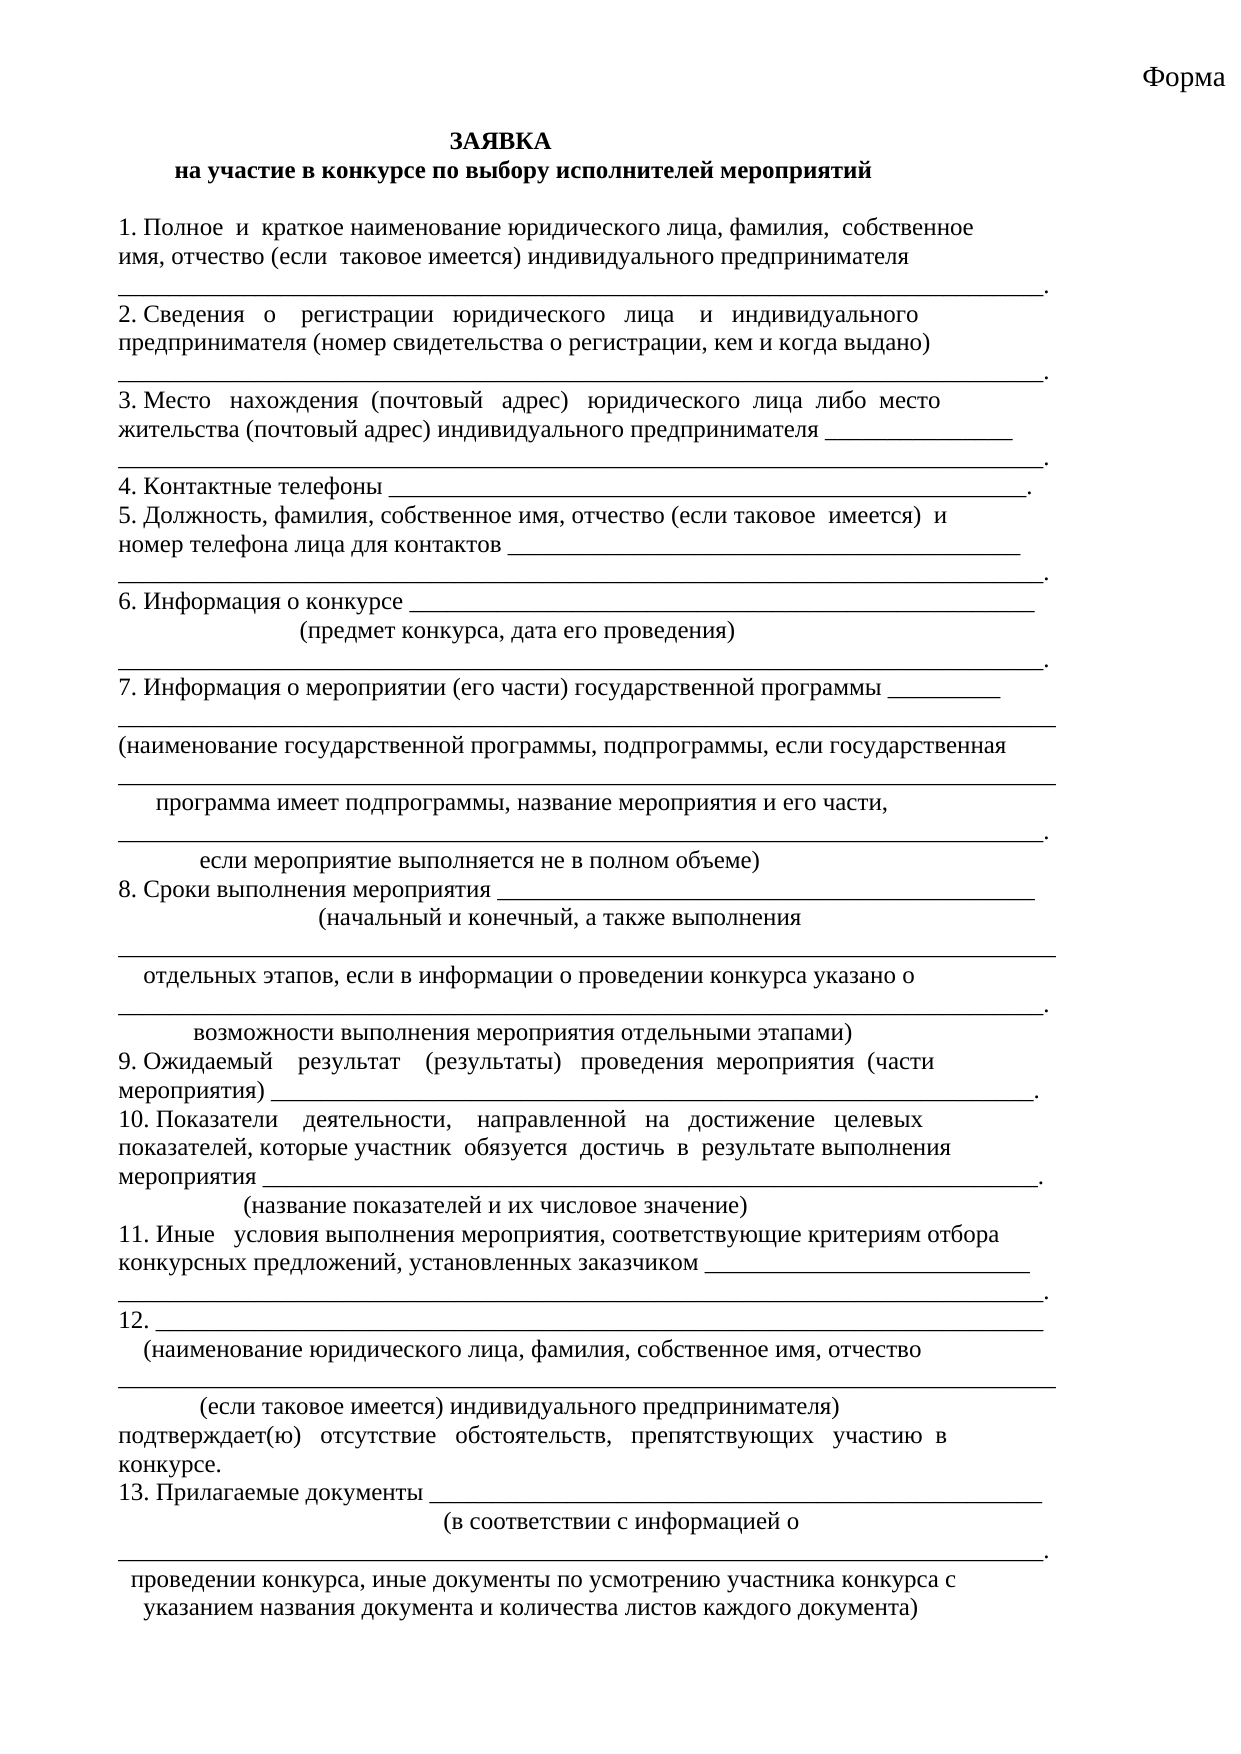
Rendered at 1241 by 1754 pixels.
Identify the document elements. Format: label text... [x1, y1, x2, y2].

text (начальный и конечный, а также выполнения [118, 902, 1226, 931]
text проведении конкурса, иные документы по усмотрению участника конкурса с [118, 1564, 1226, 1592]
text __________________________________________________________________________. [118, 644, 1226, 672]
text конкурсных предложений, установленных заказчиком __________________________ [118, 1247, 1226, 1276]
text программа имеет подпрограммы, название мероприятия и его части, [118, 787, 1226, 816]
text 12. _______________________________________________________________________ [118, 1305, 1226, 1334]
text __________________________________________________________________________. [118, 1276, 1226, 1305]
text ___________________________________________________________________________ [118, 759, 1226, 787]
text (предмет конкурса, дата его проведения) [118, 615, 1226, 644]
text 7. Информация о мероприятии (его части) государственной программы _________ [118, 672, 1226, 701]
text 6. Информация о конкурсе __________________________________________________ [118, 586, 1226, 615]
text конкурсе. [118, 1449, 1226, 1477]
text отдельных этапов, если в информации о проведении конкурса указано о [118, 960, 1226, 989]
text 4. Контактные телефоны ___________________________________________________. [118, 471, 1226, 500]
text __________________________________________________________________________. [118, 816, 1226, 845]
text возможности выполнения мероприятия отдельными этапами) [118, 1017, 1226, 1046]
text если мероприятие выполняется не в полном объеме) [118, 845, 1226, 874]
text (наименование государственной программы, подпрограммы, если государственная [118, 730, 1226, 759]
text __________________________________________________________________________. [118, 356, 1226, 385]
text ЗАЯВКА [118, 126, 1226, 155]
text 13. Прилагаемые документы _________________________________________________ [118, 1477, 1226, 1506]
text жительства (почтовый адрес) индивидуального предпринимателя _______________ [118, 414, 1226, 442]
text 5. Должность, фамилия, собственное имя, отчество (если таковое имеется) и [118, 500, 1226, 529]
text имя, отчество (если таковое имеется) индивидуального предпринимателя [118, 241, 1226, 270]
text __________________________________________________________________________. [118, 442, 1226, 471]
text ___________________________________________________________________________ [118, 701, 1226, 730]
text 2. Сведения о регистрации юридического лица и индивидуального [118, 299, 1226, 327]
text ___________________________________________________________________________ [118, 931, 1226, 960]
text __________________________________________________________________________. [118, 557, 1226, 586]
text показателей, которые участник обязуется достичь в результате выполнения [118, 1132, 1226, 1161]
text подтверждает(ю) отсутствие обстоятельств, препятствующих участию в [118, 1420, 1226, 1449]
text 8. Сроки выполнения мероприятия ___________________________________________ [118, 874, 1226, 902]
text на участие в конкурсе по выбору исполнителей мероприятий [118, 155, 1226, 184]
text __________________________________________________________________________. [118, 989, 1226, 1017]
text __________________________________________________________________________. [118, 1535, 1226, 1564]
text Форма [118, 59, 1226, 93]
text мероприятия) _____________________________________________________________. [118, 1075, 1226, 1104]
text 11. Иные условия выполнения мероприятия, соответствующие критериям отбора [118, 1219, 1226, 1247]
text указанием названия документа и количества листов каждого документа) [118, 1592, 1226, 1621]
text ___________________________________________________________________________ [118, 1362, 1226, 1391]
text 9. Ожидаемый результат (результаты) проведения мероприятия (части [118, 1046, 1226, 1075]
text 1. Полное и краткое наименование юридического лица, фамилия, собственное [118, 212, 1226, 241]
text 10. Показатели деятельности, направленной на достижение целевых [118, 1104, 1226, 1132]
text мероприятия ______________________________________________________________. [118, 1161, 1226, 1190]
text (название показателей и их числовое значение) [118, 1190, 1226, 1219]
text 3. Место нахождения (почтовый адрес) юридического лица либо место [118, 385, 1226, 414]
text номер телефона лица для контактов _________________________________________ [118, 529, 1226, 557]
text (наименование юридического лица, фамилия, собственное имя, отчество [118, 1334, 1226, 1362]
text (в соответствии с информацией о [118, 1506, 1226, 1535]
text __________________________________________________________________________. [118, 270, 1226, 299]
text предпринимателя (номер свидетельства о регистрации, кем и когда выдано) [118, 327, 1226, 356]
text (если таковое имеется) индивидуального предпринимателя) [118, 1391, 1226, 1420]
